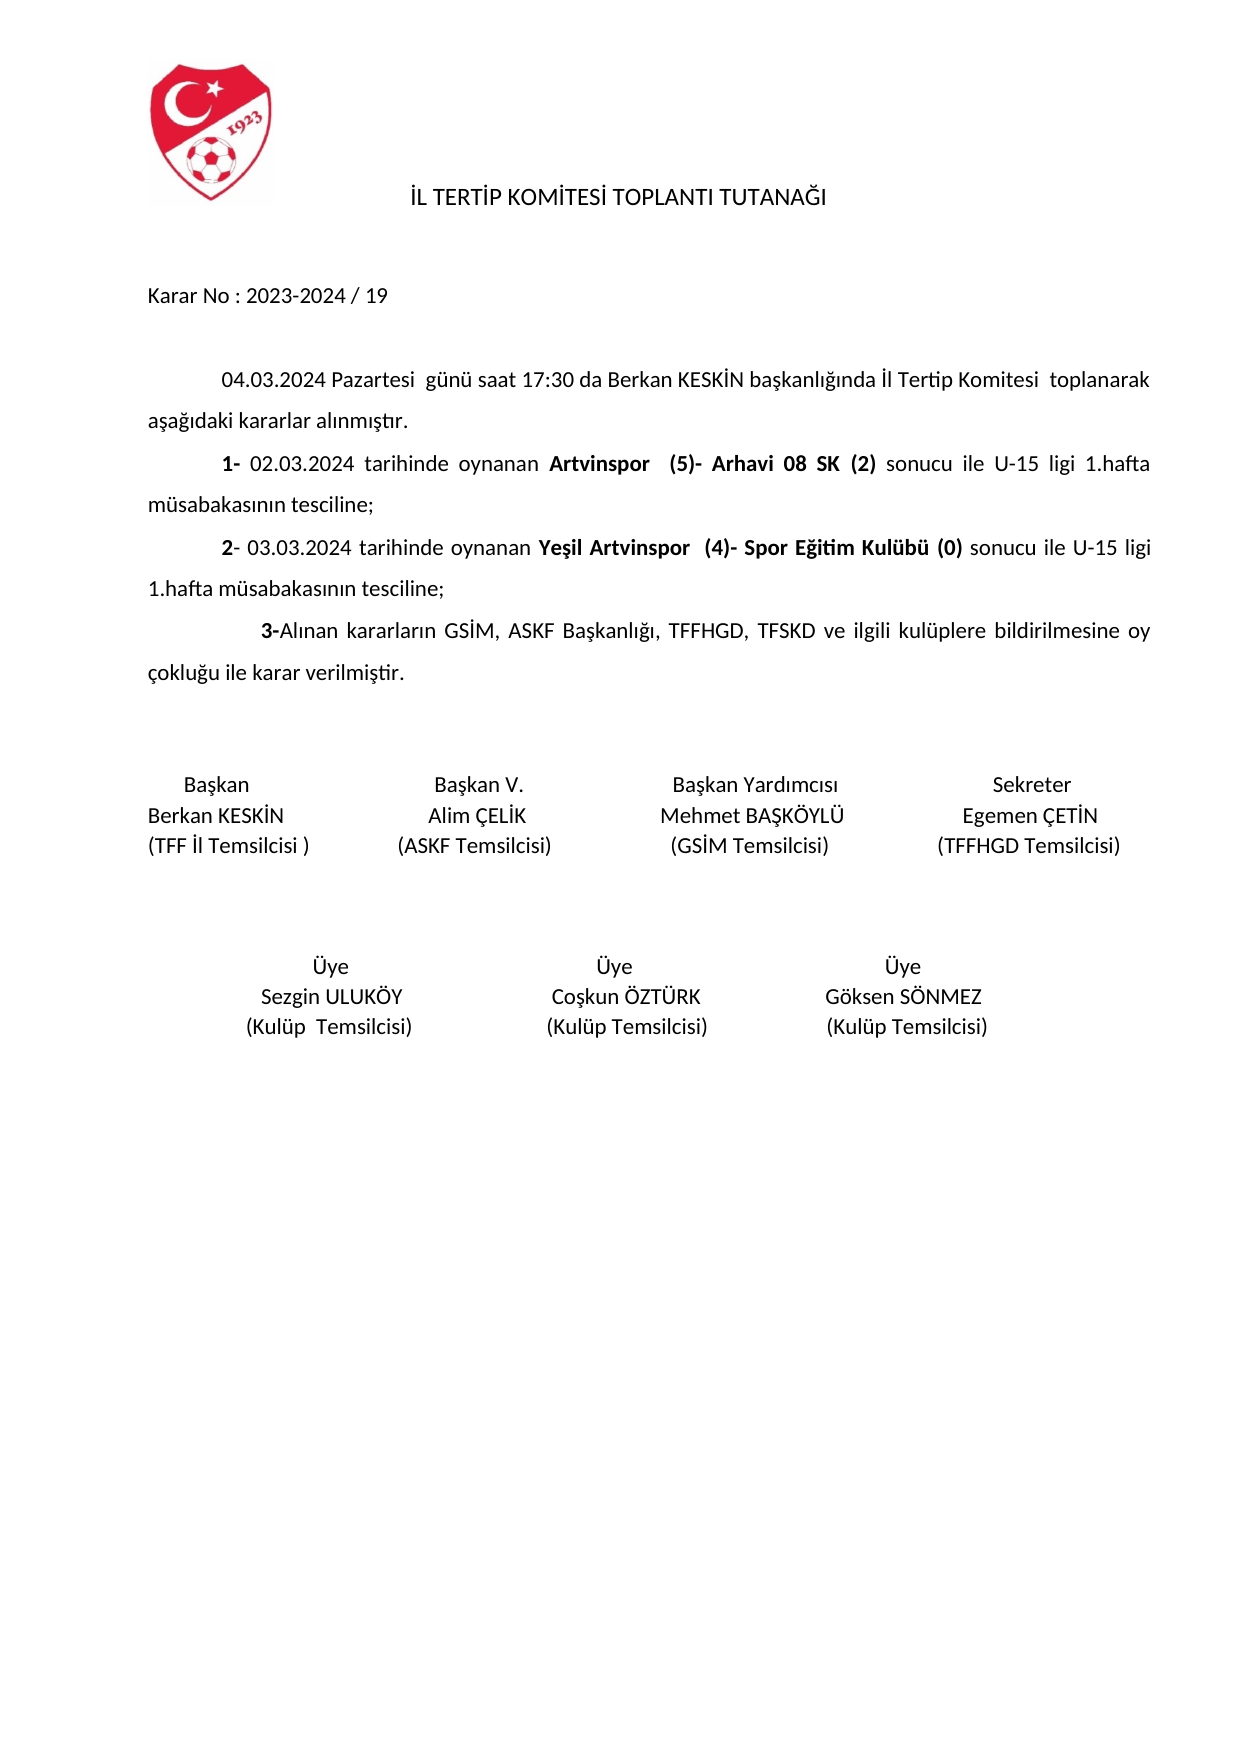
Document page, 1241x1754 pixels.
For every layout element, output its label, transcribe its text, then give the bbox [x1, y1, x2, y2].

picture [147, 59, 275, 206]
text Sezgin ULUKÖY Coşkun ÖZTÜRK Göksen SÖNMEZ [148, 982, 1152, 1010]
text 2- 03.03.2024 tarihinde oynanan Yeşil Artvinspor (4)- Spor Eğitim Kulübü (0) sonucu ile U-15 ligi 1.hafta müsabakasının tesciline; [148, 533, 1152, 603]
text Başkan Başkan V. Başkan Yardımcısı Sekreter Berkan KESKİN Alim ÇELİK Mehmet BAŞKÖYLÜ Egemen ÇETİN (TFF İl Temsilcisi ) (ASKF Temsilcisi) (GSİM Temsilcisi) (TFFHGD Temsilcisi) [148, 771, 1152, 859]
text Karar No : 2023-2024 / 19 [148, 281, 1152, 309]
text Üye Üye Üye [148, 952, 1152, 980]
text 1- 02.03.2024 tarihinde oynanan Artvinspor (5)- Arhavi 08 SK (2) sonucu ile U-15 ligi 1.hafta müsabakasının tesciline; [148, 449, 1152, 519]
text İL TERTİP KOMİTESİ TOPLANTI TUTANAĞI [148, 59, 1152, 212]
text (Kulüp Temsilcisi) (Kulüp Temsilcisi) (Kulüp Temsilcisi) [148, 1012, 1152, 1040]
text 04.03.2024 Pazartesi günü saat 17:30 da Berkan KESKİN başkanlığında İl Tertip Komitesi toplanarak aşağıdaki kararlar alınmıştır. [148, 365, 1152, 435]
text 3-Alınan kararların GSİM, ASKF Başkanlığı, TFFHGD, TFSKD ve ilgili kulüplere bildirilmesine oy çokluğu ile karar verilmiştir. [148, 617, 1152, 687]
